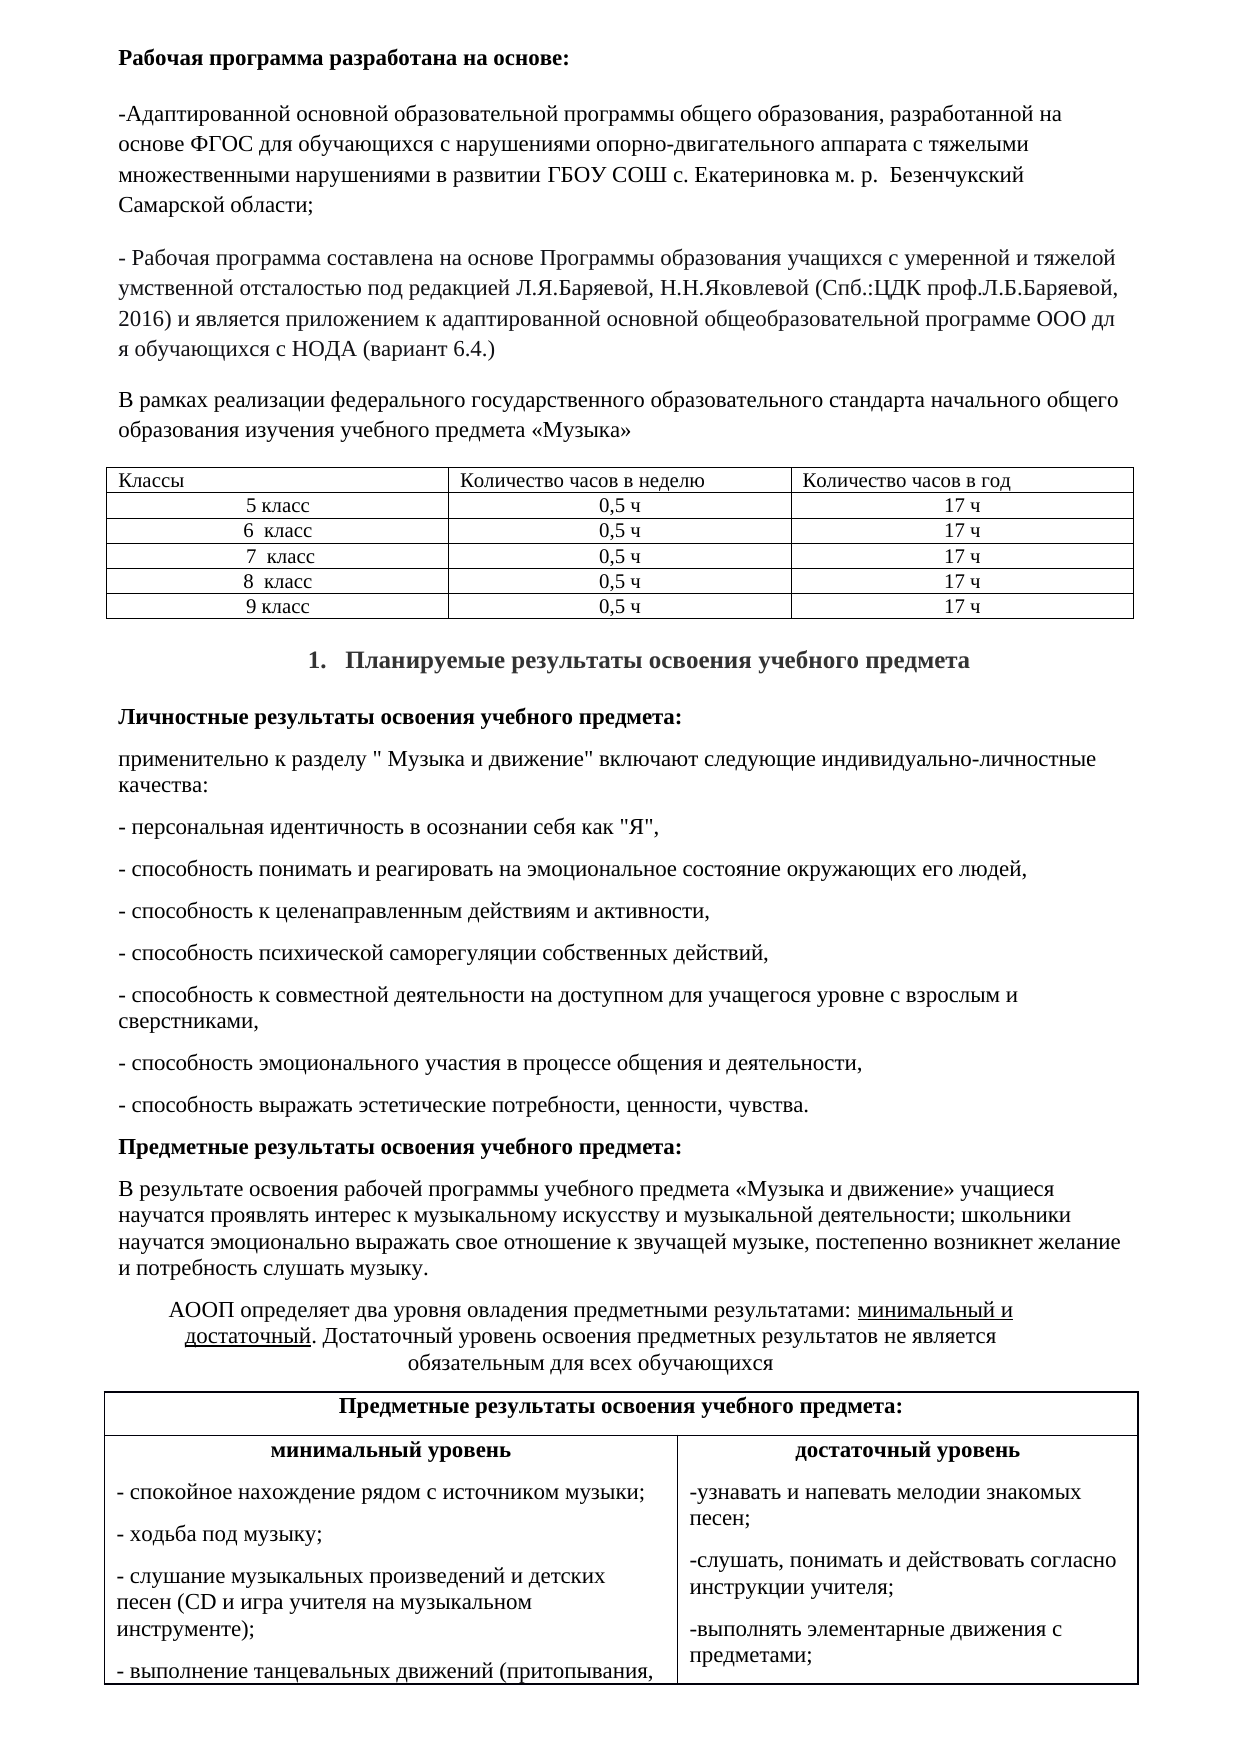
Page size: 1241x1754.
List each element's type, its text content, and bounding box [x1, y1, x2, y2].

table_cell 17 ч [792, 544, 1133, 568]
text - способность понимать и реагировать на эмоциональное состояние окружающих его людей, [118, 855, 1122, 881]
text -Адаптированной основной образовательной программы общего образования, разработанной на основе ФГОС для обучающихся с нарушениями опорно-двигательного аппарата с тяжелыми множественными нарушениями в развитии ГБОУ СОШ с. Екатериновка м. р. Безенчукский Самарской области; [118, 95, 1122, 218]
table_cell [678, 1436, 1137, 1683]
table_cell 17 ч [792, 493, 1133, 517]
table_cell 6 класс [107, 519, 448, 542]
text В результате освоения рабочей программы учебного предмета «Музыка и движение» учащиеся научатся проявлять интерес к музыкальному искусству и музыкальной деятельности; школьники научатся эмоционально выражать свое отношение к звучащей музыке, постепенно возникнет желание и потребность слушать музыку. [118, 1175, 1122, 1281]
text Личностные результаты освоения учебного предмета: [118, 703, 1122, 729]
table_cell 7 класс [107, 544, 448, 568]
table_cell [105, 1436, 677, 1683]
table_cell 5 класс [107, 493, 448, 517]
table_cell 0,5 ч [449, 544, 791, 568]
table_header Предметные результаты освоения учебного предмета: [105, 1393, 1137, 1434]
text - Рабочая программа составлена на основе Программы образования учащихся с умеренной и тяжелой умственной отсталостью под редакцией Л.Я.Баряевой, Н.Н.Яковлевой (Спб.:ЦДК проф.Л.Б.Баряевой, 2016) и является приложением к адаптированной основной общеобразовательной программе ООО для обучающихся с НОДА (вариант 6.4.) [118, 244, 1122, 361]
table_cell 0,5 ч [449, 569, 791, 593]
table_header Количество часов в неделю [449, 468, 791, 492]
text - способность психической саморегуляции собственных действий, [118, 939, 1122, 965]
text В рамках реализации федерального государственного образовательного стандарта начального общего образования изучения учебного предмета «Музыка» [118, 386, 1122, 442]
text применительно к разделу " Музыка и движение" включают следующие индивидуально-личностные качества: [118, 745, 1122, 797]
table_header Количество часов в год [792, 468, 1133, 492]
text АООП определяет два уровня овладения предметными результатами: минимальный и достаточный. Достаточный уровень освоения предметных результатов не является обязательным для всех обучающихся [118, 1296, 1063, 1375]
table_cell 0,5 ч [449, 493, 791, 517]
table_cell 17 ч [792, 569, 1133, 593]
list Планируемые результаты освоения учебного предмета [156, 645, 1122, 674]
text Предметные результаты освоения учебного предмета: [118, 1133, 1122, 1159]
table_cell 17 ч [792, 519, 1133, 542]
text - способность к совместной деятельности на доступном для учащегося уровне с взрослым и сверстниками, [118, 981, 1122, 1034]
table_header Классы [107, 468, 448, 492]
table_cell 8 класс [107, 569, 448, 593]
text - способность к целенаправленным действиям и активности, [118, 897, 1122, 923]
table_cell 0,5 ч [449, 519, 791, 542]
text Рабочая программа разработана на основе: [118, 44, 1122, 71]
text - способность эмоционального участия в процессе общения и деятельности, [118, 1049, 1181, 1076]
text - персональная идентичность в осознании себя как "Я", [118, 813, 1122, 839]
table_cell 9 класс [107, 594, 448, 618]
text - способность выражать эстетические потребности, ценности, чувства. [118, 1091, 1122, 1118]
table_cell 0,5 ч [449, 594, 791, 618]
table_cell 17 ч [792, 594, 1133, 618]
